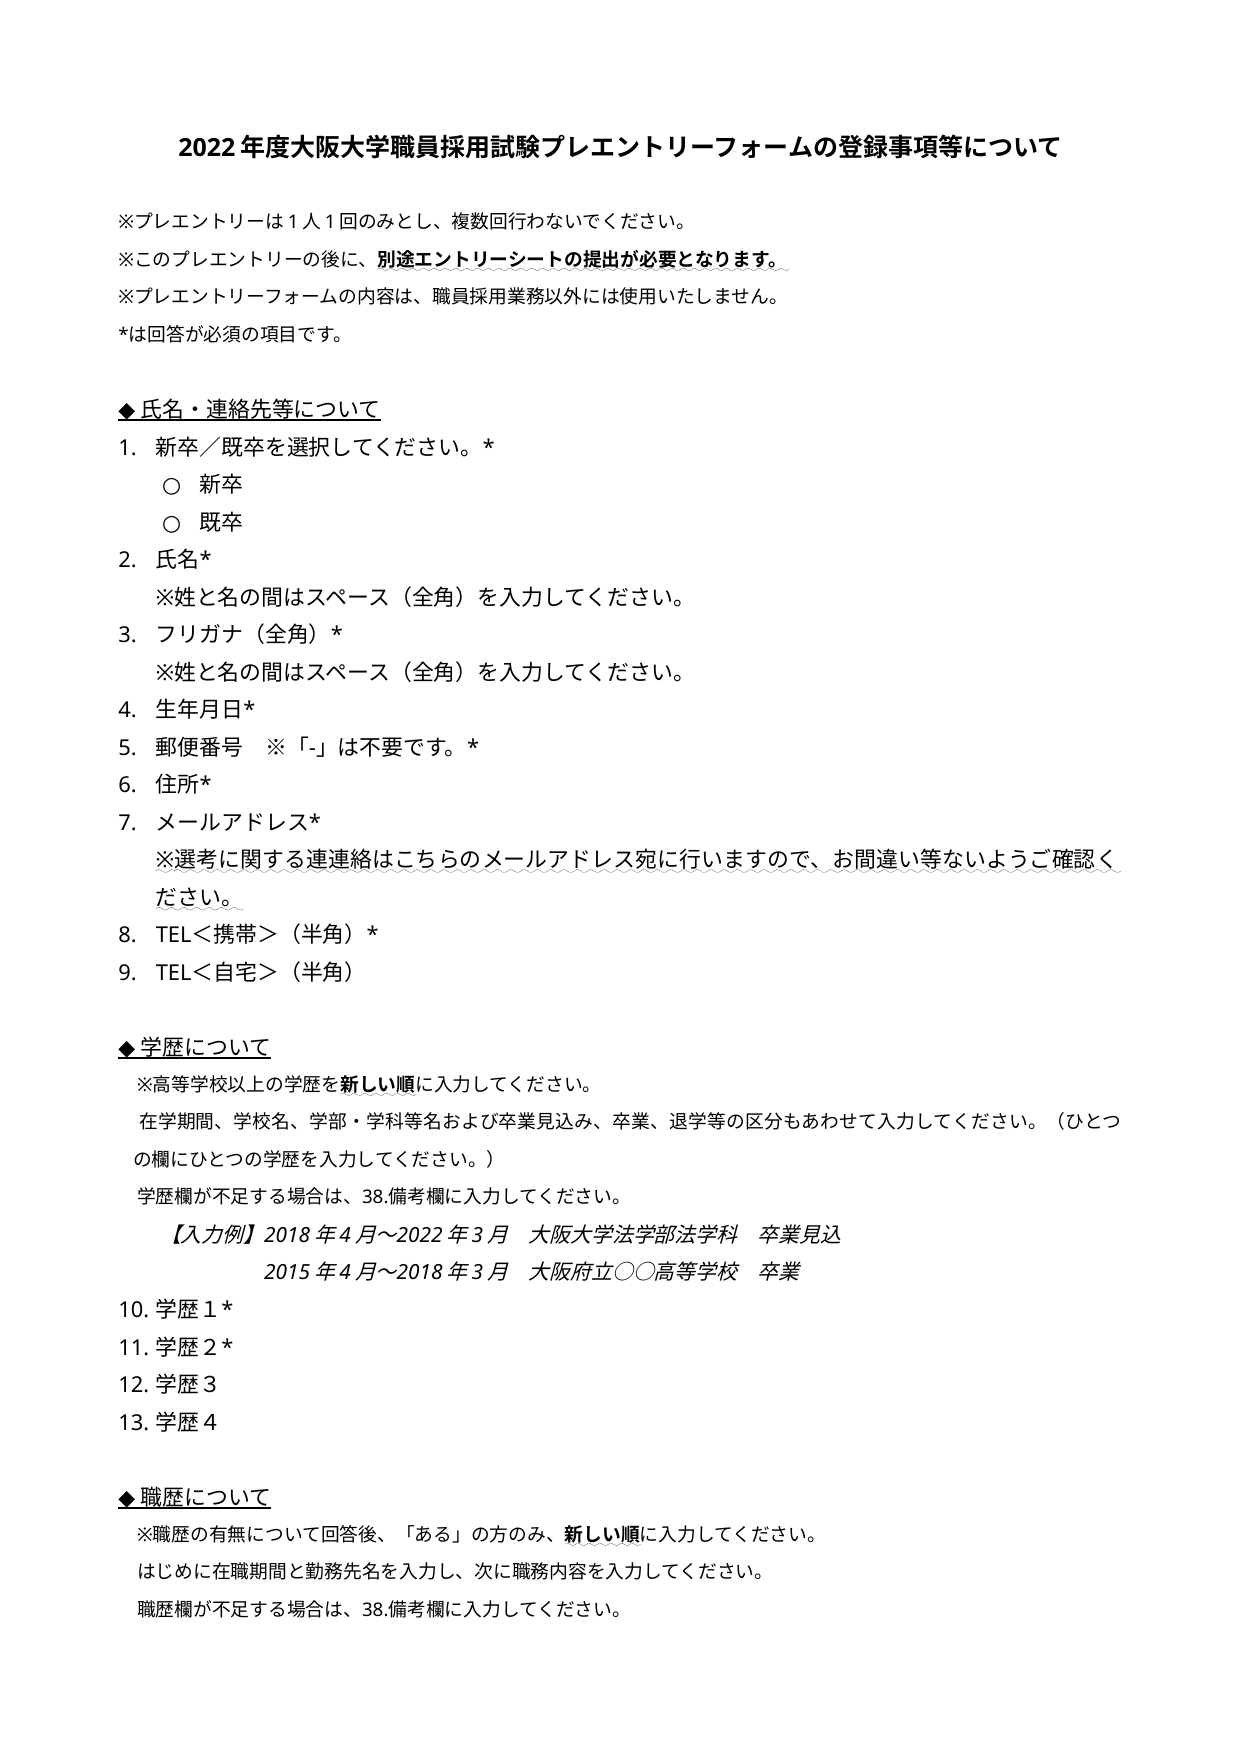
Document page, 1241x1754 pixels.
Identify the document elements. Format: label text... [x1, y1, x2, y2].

list ※姓と名の間はスペース（全角）を入力してください。 [156, 652, 1122, 689]
text 【入力例】2018年4月～2022年3月 大阪大学法学部法学科 卒業見込 [118, 1214, 1122, 1252]
list 住所* [118, 764, 1122, 802]
text 2022年度大阪大学職員採用試験プレエントリーフォームの登録事項等について [118, 127, 1122, 164]
list ※選考に関する連連絡はこちらのメールアドレス宛に行いますので、お間違い等ないようご確認ください。 [156, 839, 1122, 914]
text ※高等学校以上の学歴を新しい順に入力してください。 [118, 1064, 1122, 1102]
list ※姓と名の間はスペース（全角）を入力してください。 [156, 577, 1122, 614]
text ※職歴の有無について回答後、「ある」の方のみ、新しい順に入力してください。 [118, 1514, 1122, 1552]
list 学歴１* [118, 1289, 1122, 1327]
text ◆ 学歴について [118, 1027, 1122, 1064]
list フリガナ（全角）* [118, 614, 1122, 652]
list メールアドレス* [118, 802, 1122, 839]
text ※プレエントリーフォームの内容は、職員採用業務以外には使用いたしません。 [118, 277, 1122, 314]
text *は回答が必須の項目です。 [118, 314, 1122, 352]
list 新卒 [162, 464, 1122, 502]
text ※プレエントリーは1人1回のみとし、複数回行わないでください。 [118, 202, 1122, 239]
list 学歴４ [118, 1402, 1122, 1439]
text 2015年4月～2018年3月 大阪府立○○高等学校 卒業 [118, 1252, 1122, 1289]
text ※このプレエントリーの後に、別途エントリーシートの提出が必要となります。 [118, 239, 1122, 277]
list 学歴２* [118, 1327, 1122, 1364]
text 在学期間、学校名、学部・学科等名および卒業見込み、卒業、退学等の区分もあわせて入力してください。（ひとつの欄にひとつの学歴を入力してください。） [133, 1102, 1122, 1177]
text はじめに在職期間と勤務先名を入力し、次に職務内容を入力してください。 [118, 1552, 1122, 1589]
list 氏名* [118, 539, 1122, 577]
list TEL＜自宅＞（半角） [118, 952, 1122, 989]
text 学歴欄が不足する場合は、38.備考欄に入力してください。 [118, 1177, 1122, 1214]
list TEL＜携帯＞（半角）* [118, 914, 1122, 952]
list 新卒／既卒を選択してください。* [118, 427, 1122, 464]
list 既卒 [162, 502, 1122, 539]
list 郵便番号 ※「-」は不要です。* [118, 727, 1122, 764]
text ◆ 氏名・連絡先等について [118, 389, 1122, 427]
list 生年月日* [118, 689, 1122, 727]
text 職歴欄が不足する場合は、38.備考欄に入力してください。 [118, 1589, 1122, 1627]
list 学歴３ [118, 1364, 1122, 1402]
text ◆ 職歴について [118, 1477, 1122, 1514]
